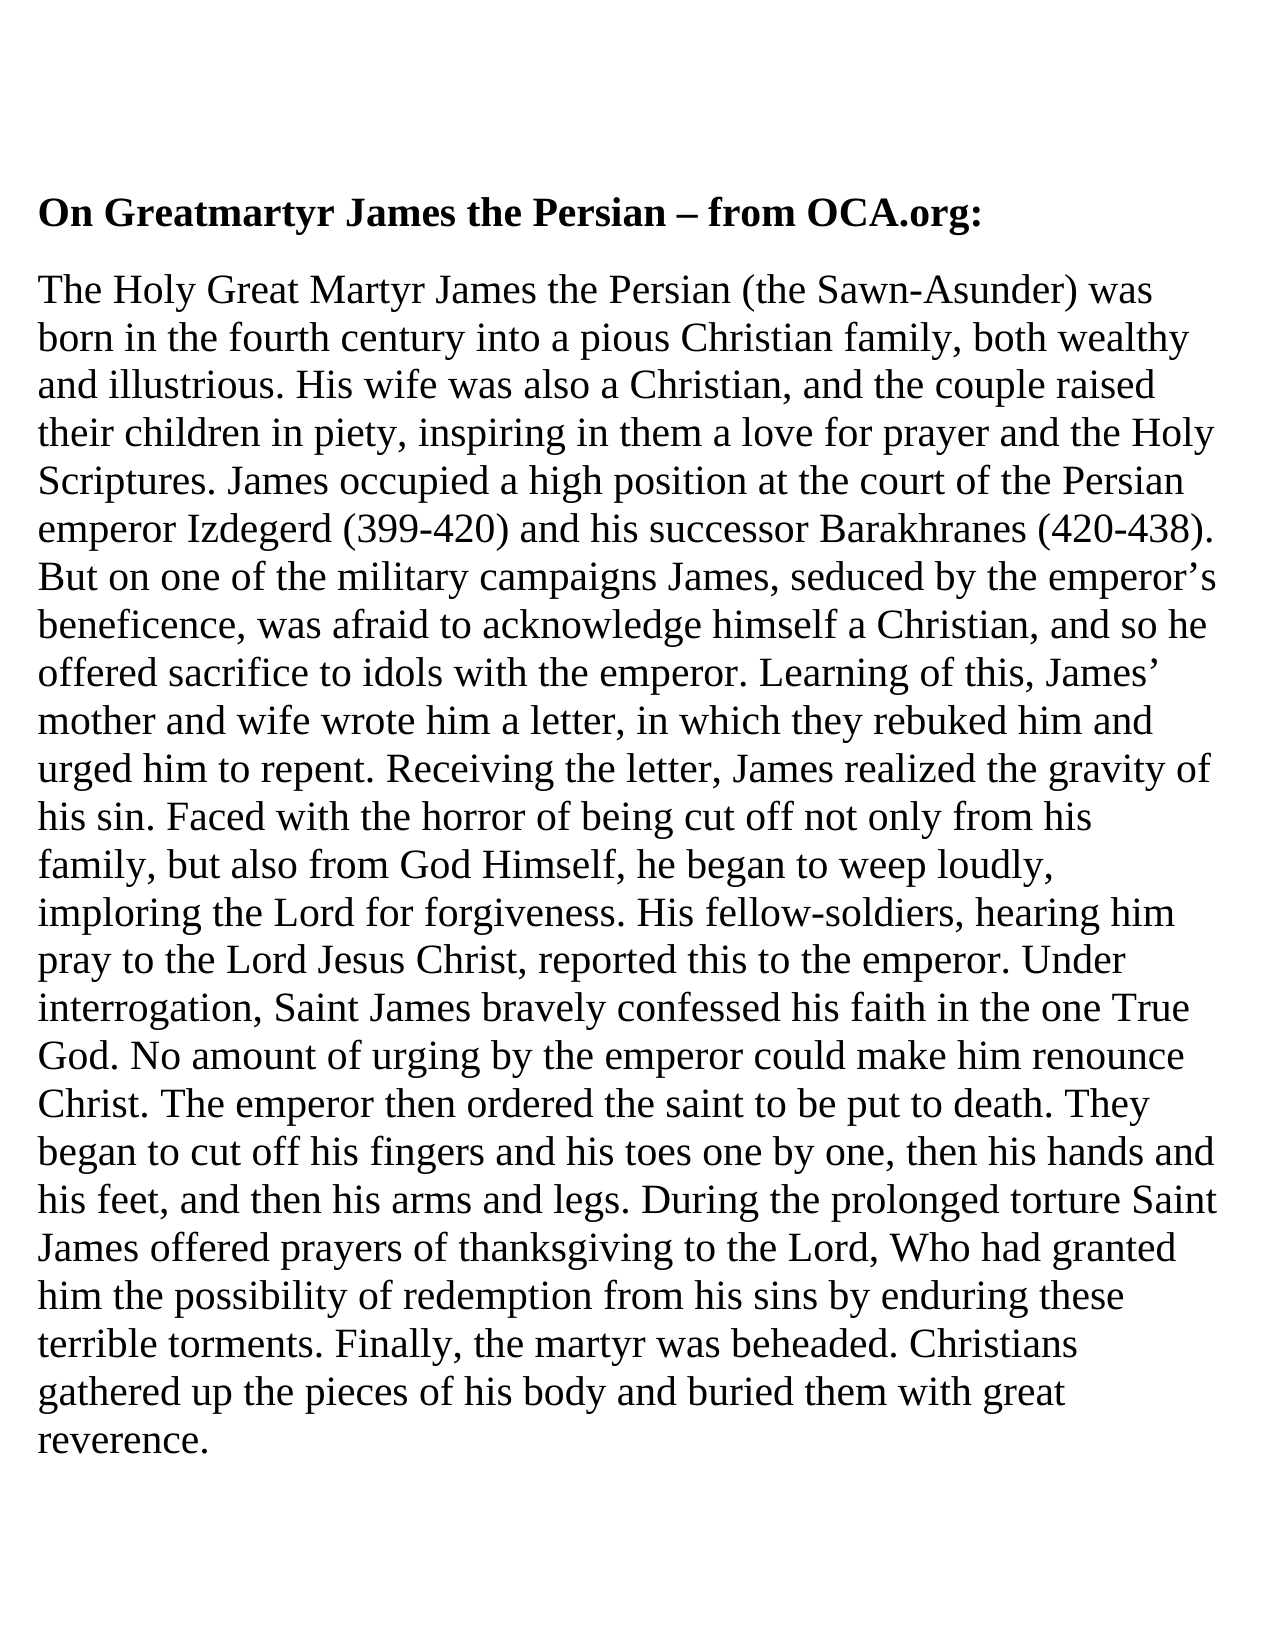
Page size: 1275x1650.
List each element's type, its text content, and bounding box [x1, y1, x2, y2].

text On Greatmartyr James the Persian – from OCA.org: [37, 187, 1219, 235]
text The Holy Great Martyr James the Persian (the Sawn-Asunder) was born in the fourth century into a pious Christian family, both wealthy and illustrious. His wife was also a Christian, and the couple raised their children in piety, inspiring in them a love for prayer and the Holy Scriptures. James occupied a high position at the court of the Persian emperor Izdegerd (399-420) and his successor Barakhranes (420-438). But on one of the military campaigns James, seduced by the emperor’s beneficence, was afraid to acknowledge himself a Christian, and so he offered sacrifice to idols with the emperor. Learning of this, James’ mother and wife wrote him a letter, in which they rebuked him and urged him to repent. Receiving the letter, James realized the gravity of his sin. Faced with the horror of being cut off not only from his family, but also from God Himself, he began to weep loudly, imploring the Lord for forgiveness. His fellow-soldiers, hearing him pray to the Lord Jesus Christ, reported this to the emperor. Under interrogation, Saint James bravely confessed his faith in the one True God. No amount of urging by the emperor could make him renounce Christ. The emperor then ordered the saint to be put to death. They began to cut off his fingers and his toes one by one, then his hands and his feet, and then his arms and legs. During the prolonged torture Saint James offered prayers of thanksgiving to the Lord, Who had granted him the possibility of redemption from his sins by enduring these terrible torments. Finally, the martyr was beheaded. Christians gathered up the pieces of his body and buried them with great reverence. [37, 264, 1219, 1462]
